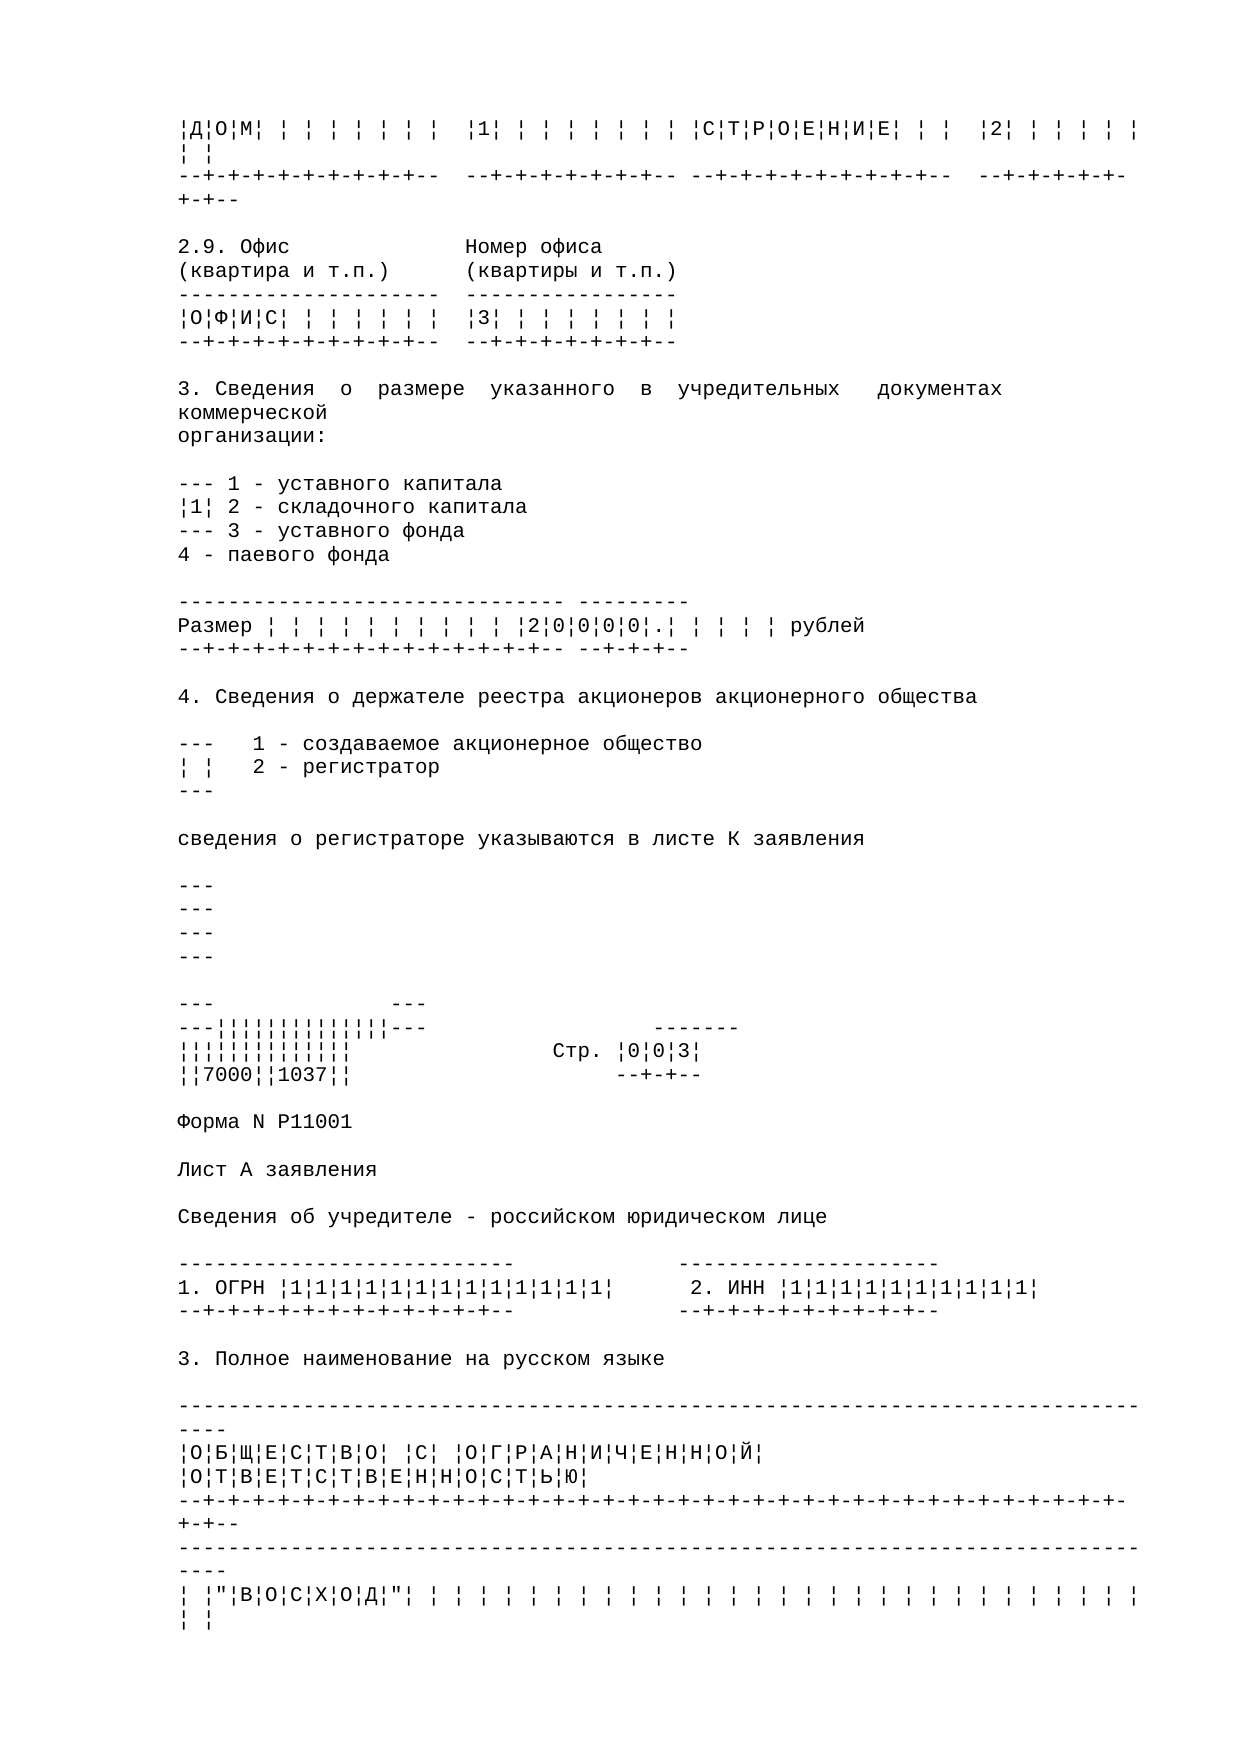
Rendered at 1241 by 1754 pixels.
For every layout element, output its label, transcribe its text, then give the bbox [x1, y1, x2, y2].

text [177, 1537, 1152, 1584]
text --- --- [177, 875, 1152, 922]
text --- --- [177, 993, 1152, 1017]
text ¦¦7000¦¦1037¦¦ --+-+-- [177, 1064, 1152, 1088]
text --- [177, 780, 1152, 804]
text ¦О¦Б¦Щ¦Е¦С¦Т¦В¦О¦ ¦С¦ ¦О¦Г¦Р¦А¦Н¦И¦Ч¦Е¦Н¦Н¦О¦Й¦ ¦О¦Т¦В¦Е¦Т¦С¦Т¦В¦Е¦Н¦Н¦О¦С¦Т¦Ь¦Ю¦ [177, 1442, 1152, 1489]
text --+-+-+-+-+-+-+-+-+-- --+-+-+-+-+-+-+-- [177, 331, 1152, 354]
text сведения о регистраторе указываются в листе К заявления [177, 827, 1152, 851]
text --------------------------- --------------------- [177, 1253, 1152, 1277]
text Размер ¦ ¦ ¦ ¦ ¦ ¦ ¦ ¦ ¦ ¦ ¦2¦0¦0¦0¦0¦.¦ ¦ ¦ ¦ ¦ рублей [177, 615, 1152, 638]
text 3. Сведения о размере указанного в учредительных документах коммерческой [177, 378, 1152, 426]
text --------------------------------------------------------------------------------- [177, 1395, 1152, 1442]
text 4 - паевого фонда [177, 544, 1152, 567]
text --+-+-+-+-+-+-+-+-+-- --+-+-+-+-+-+-+-- --+-+-+-+-+-+-+-+-+-- --+-+-+-+-+-+-+-- [177, 165, 1152, 213]
text ¦Д¦О¦М¦ ¦ ¦ ¦ ¦ ¦ ¦ ¦ ¦1¦ ¦ ¦ ¦ ¦ ¦ ¦ ¦ ¦С¦Т¦Р¦О¦Е¦Н¦И¦Е¦ ¦ ¦ ¦2¦ ¦ ¦ ¦ ¦ ¦ ¦ ¦ [177, 118, 1152, 165]
text 3. Полное наименование на русском языке [177, 1348, 1152, 1371]
text Лист А заявления [177, 1158, 1152, 1182]
text организации: [177, 426, 1152, 449]
text ¦1¦ 2 - складочного капитала [177, 496, 1152, 520]
text Форма N Р11001 [177, 1111, 1152, 1135]
text ------------------------------- --------- [177, 591, 1152, 615]
text ¦ ¦ 2 - регистратор [177, 757, 1152, 780]
text Сведения об учредителе - российском юридическом лице [177, 1206, 1152, 1229]
text (квартира и т.п.) (квартиры и т.п.) [177, 260, 1152, 284]
text --------------------- ----------------- [177, 284, 1152, 307]
text 2.9. Офис Номер офиса [177, 236, 1152, 260]
text 1. ОГРН ¦1¦1¦1¦1¦1¦1¦1¦1¦1¦1¦1¦1¦1¦ 2. ИНН ¦1¦1¦1¦1¦1¦1¦1¦1¦1¦1¦ [177, 1277, 1152, 1300]
text ¦¦¦¦¦¦¦¦¦¦¦¦¦¦ Стр. ¦0¦0¦3¦ [177, 1040, 1152, 1064]
text --- 3 - уставного фонда [177, 520, 1152, 544]
text ¦ ¦"¦В¦О¦С¦Х¦О¦Д¦"¦ ¦ ¦ ¦ ¦ ¦ ¦ ¦ ¦ ¦ ¦ ¦ ¦ ¦ ¦ ¦ ¦ ¦ ¦ ¦ ¦ ¦ ¦ ¦ ¦ ¦ ¦ ¦ ¦ ¦ ¦ ¦ [177, 1584, 1152, 1631]
text --+-+-+-+-+-+-+-+-+-+-+-+-+-+-+-+-+-+-+-+-+-+-+-+-+-+-+-+-+-+-+-+-+-+-+-+-+-+-+-- [177, 1489, 1152, 1537]
text --- --- [177, 922, 1152, 969]
text --+-+-+-+-+-+-+-+-+-+-+-+-- --+-+-+-+-+-+-+-+-+-- [177, 1300, 1152, 1324]
text --- 1 - создаваемое акционерное общество [177, 733, 1152, 757]
text --+-+-+-+-+-+-+-+-+-+-+-+-+-+-- --+-+-+-- [177, 638, 1152, 662]
text ¦О¦Ф¦И¦С¦ ¦ ¦ ¦ ¦ ¦ ¦ ¦3¦ ¦ ¦ ¦ ¦ ¦ ¦ ¦ [177, 307, 1152, 331]
text ---¦¦¦¦¦¦¦¦¦¦¦¦¦¦--- ------- [177, 1017, 1152, 1040]
text 4. Сведения о держателе реестра акционеров акционерного общества [177, 686, 1152, 709]
text --- 1 - уставного капитала [177, 473, 1152, 496]
